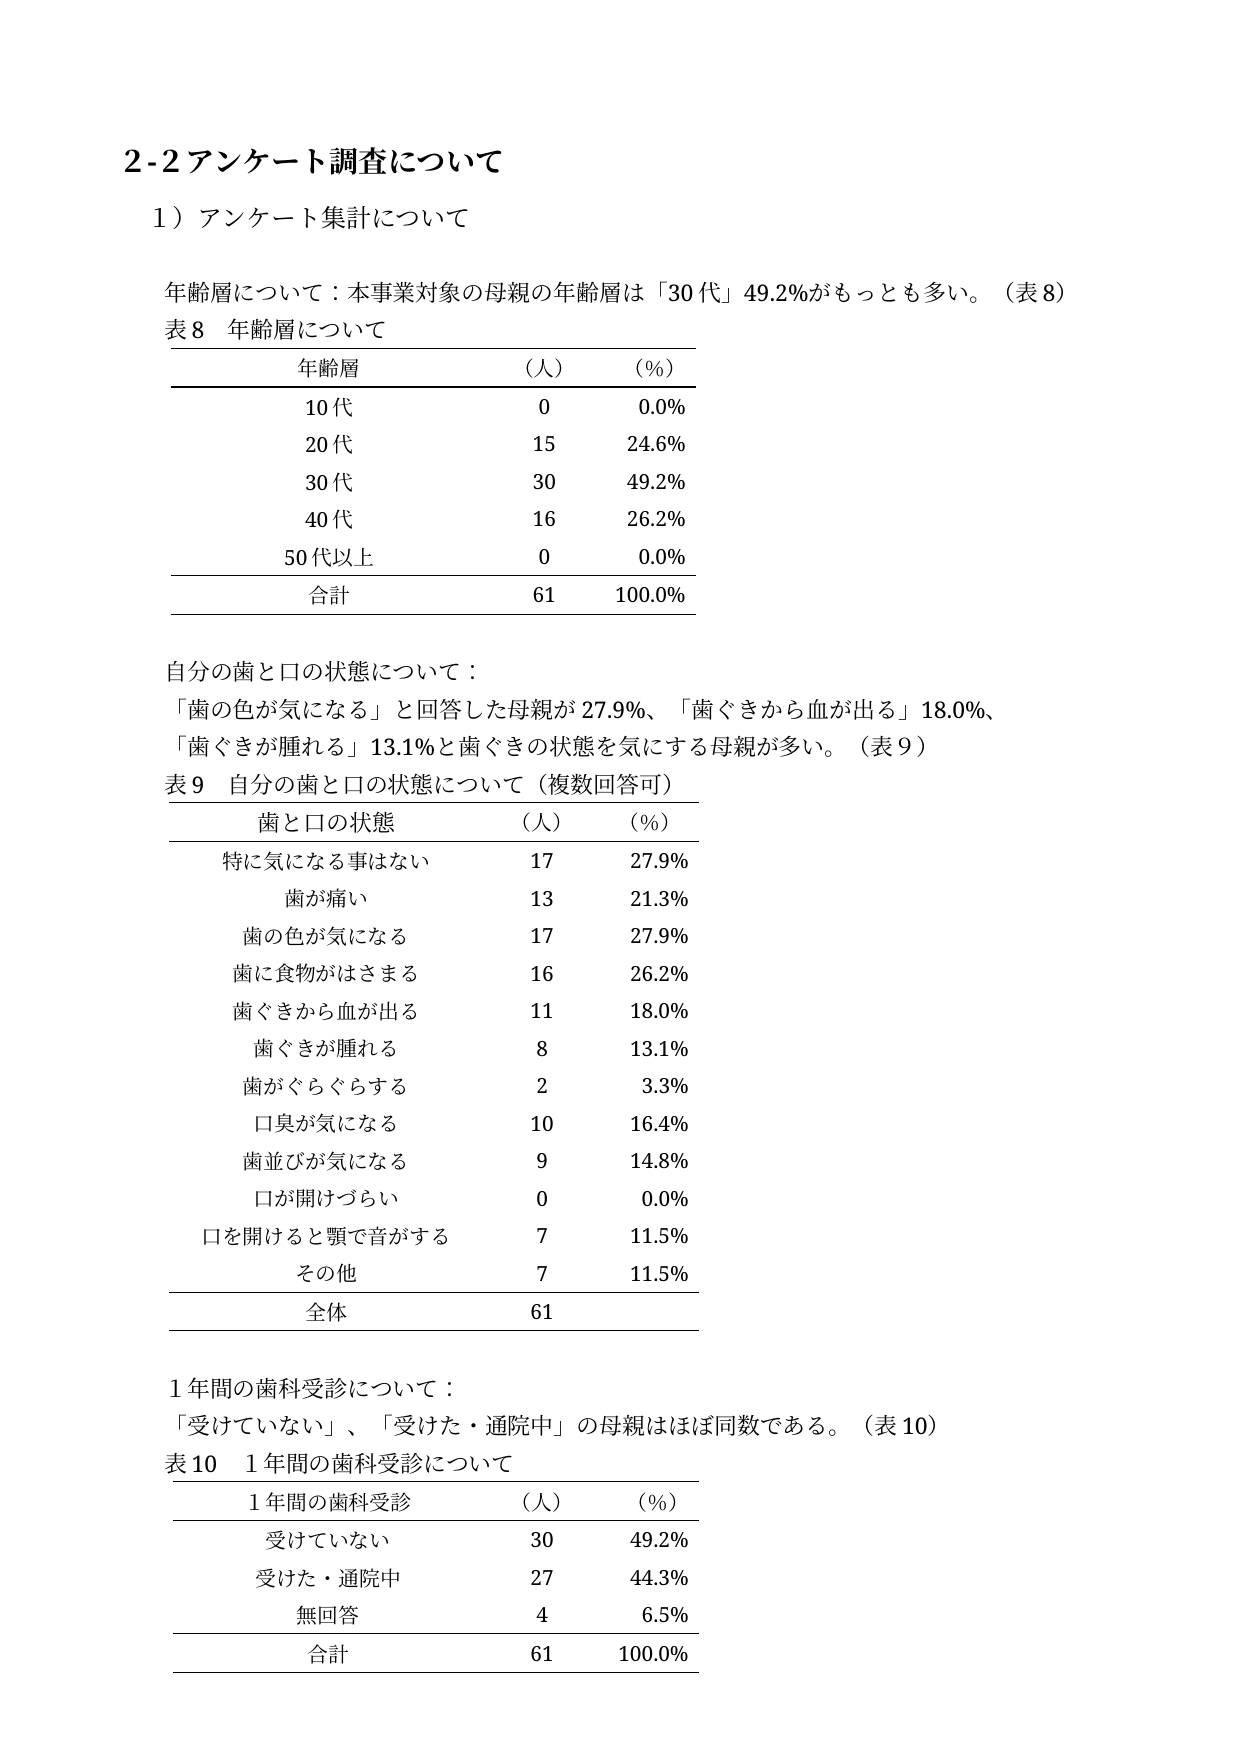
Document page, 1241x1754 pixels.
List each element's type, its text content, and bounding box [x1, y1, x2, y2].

table_cell 16.4% [601, 1104, 699, 1142]
table_cell 歯並びが気になる [169, 1142, 483, 1179]
text 「歯ぐきが腫れる」13.1%と歯ぐきの状態を気にする母親が多い。（表９） [118, 727, 1122, 764]
table_cell 0 [487, 388, 601, 425]
table_cell 17 [483, 842, 601, 879]
table_cell 18.0% [601, 992, 699, 1029]
table_header 年齢層 [171, 349, 487, 386]
table_cell 歯が痛い [169, 879, 483, 917]
table_cell 合計 [171, 576, 487, 613]
table_cell 0 [487, 538, 601, 575]
table_cell 44.3% [601, 1558, 699, 1596]
text 年齢層について：本事業対象の母親の年齢層は「30代」49.2%がもっとも多い。（表8） [118, 273, 1122, 310]
table_cell 61 [483, 1293, 601, 1330]
table_cell 100.0% [601, 1634, 699, 1672]
table_cell 歯がぐらぐらする [169, 1067, 483, 1104]
text 表8 年齢層について [118, 310, 1122, 348]
table_cell 17 [483, 917, 601, 954]
table_cell 16 [487, 500, 601, 537]
table_cell 20代 [171, 425, 487, 462]
table_cell 30 [483, 1521, 601, 1558]
table_cell 0.0% [601, 1179, 699, 1217]
table_cell 10 [483, 1104, 601, 1142]
table_header （人） [483, 803, 601, 841]
text 「歯の色が気になる」と回答した母親が27.9%、「歯ぐきから血が出る」18.0%、 [118, 689, 1122, 727]
table_header （人） [483, 1482, 601, 1520]
table_cell 受けていない [173, 1521, 483, 1558]
table_cell 歯に食物がはさまる [169, 954, 483, 992]
table_cell 歯ぐきから血が出る [169, 992, 483, 1029]
table_cell 0 [483, 1179, 601, 1217]
table_cell 歯ぐきが腫れる [169, 1029, 483, 1067]
table_cell 受けた・通院中 [173, 1558, 483, 1596]
table_cell 4 [483, 1596, 601, 1633]
table_cell 16 [483, 954, 601, 992]
table_cell 30代 [171, 463, 487, 500]
table_cell 24.6% [601, 425, 696, 462]
table_cell 61 [487, 576, 601, 613]
text ２-２アンケート調査について [118, 123, 1122, 198]
table_cell 30 [487, 463, 601, 500]
table_cell 26.2% [601, 954, 699, 992]
table_header （％） [601, 1482, 699, 1520]
table_cell 7 [483, 1254, 601, 1292]
table_cell 61 [483, 1634, 601, 1672]
table_cell 0.0% [601, 388, 696, 425]
table_cell 100.0% [601, 576, 696, 613]
table_cell 無回答 [173, 1596, 483, 1633]
table_cell 合計 [173, 1634, 483, 1672]
table_cell 口を開けると顎で音がする [169, 1217, 483, 1254]
table_cell 11.5% [601, 1254, 699, 1292]
table_cell 11 [483, 992, 601, 1029]
table_cell 9 [483, 1142, 601, 1179]
table_header （％） [601, 349, 696, 386]
table_header １年間の歯科受診 [173, 1482, 483, 1520]
table_cell 40代 [171, 500, 487, 537]
text 表9 自分の歯と口の状態について（複数回答可） [118, 764, 1122, 802]
table_cell 10代 [171, 388, 487, 425]
table_cell 14.8% [601, 1142, 699, 1179]
table_cell 27.9% [601, 917, 699, 954]
table_cell 8 [483, 1029, 601, 1067]
table_cell 口臭が気になる [169, 1104, 483, 1142]
table_cell 27 [483, 1558, 601, 1596]
text １年間の歯科受診について： [118, 1369, 1122, 1406]
table_cell 6.5% [601, 1596, 699, 1633]
table_header 歯と口の状態 [169, 803, 483, 841]
table_cell 49.2% [601, 463, 696, 500]
table_cell 歯の色が気になる [169, 917, 483, 954]
table_cell 7 [483, 1217, 601, 1254]
table_cell 49.2% [601, 1521, 699, 1558]
table_cell 11.5% [601, 1217, 699, 1254]
table_cell 13.1% [601, 1029, 699, 1067]
table_cell 3.3% [601, 1067, 699, 1104]
table_cell 全体 [169, 1293, 483, 1330]
table_cell 13 [483, 879, 601, 917]
table_header （％） [601, 803, 699, 841]
table_cell 27.9% [601, 842, 699, 879]
text 「受けていない」、「受けた・通院中」の母親はほぼ同数である。（表10） [118, 1406, 1122, 1444]
table_cell 特に気になる事はない [169, 842, 483, 879]
table_header （人） [487, 349, 601, 386]
table_cell 15 [487, 425, 601, 462]
table_cell 21.3% [601, 879, 699, 917]
table_cell 2 [483, 1067, 601, 1104]
text 表10 １年間の歯科受診について [118, 1444, 1122, 1481]
table_cell その他 [169, 1254, 483, 1292]
text 自分の歯と口の状態について： [118, 652, 1122, 689]
table_cell [601, 1293, 699, 1330]
table_cell 26.2% [601, 500, 696, 537]
table_cell 50代以上 [171, 538, 487, 575]
table_cell 口が開けづらい [169, 1179, 483, 1217]
text １）アンケート集計について [118, 198, 1122, 235]
table_cell 0.0% [601, 538, 696, 575]
